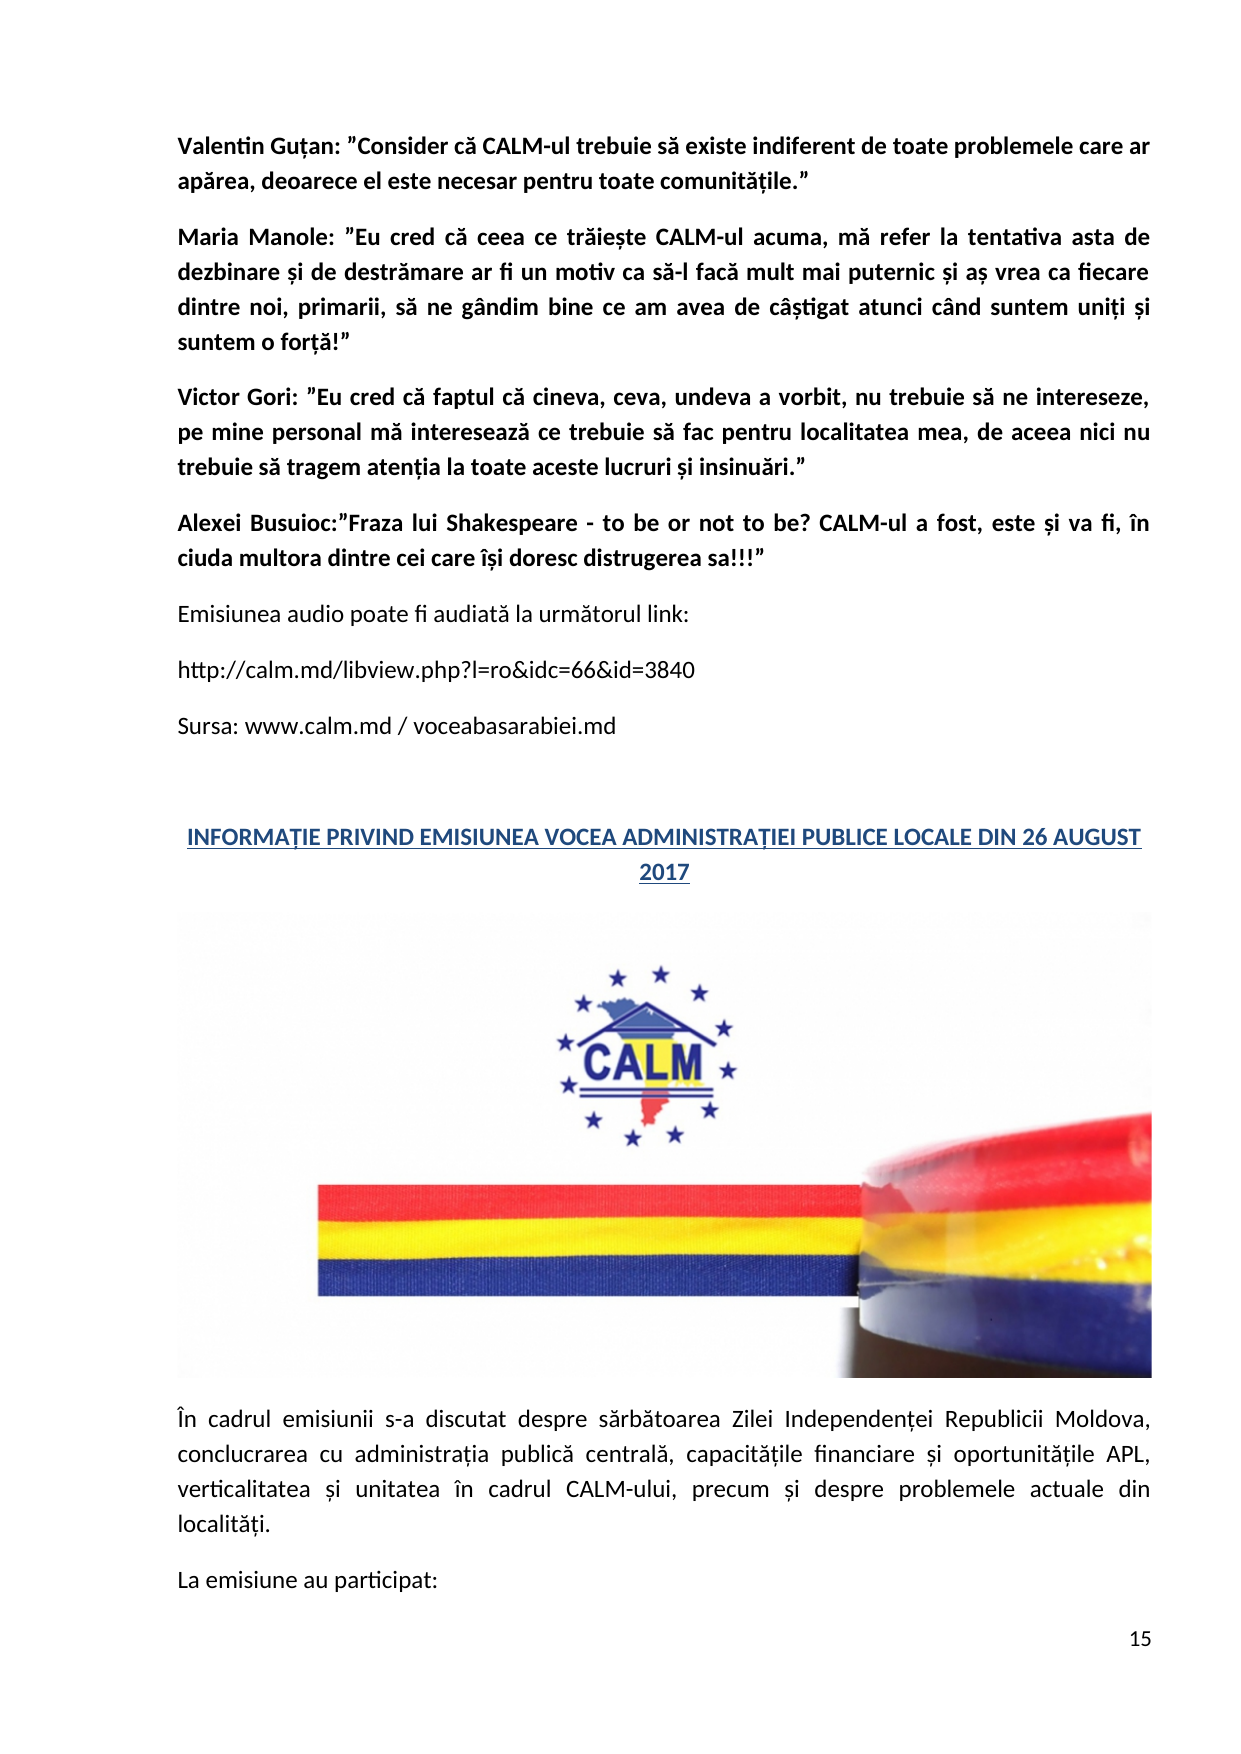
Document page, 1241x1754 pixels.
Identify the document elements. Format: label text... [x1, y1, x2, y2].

text La emisiune au participat: [177, 1564, 1152, 1594]
text Alexei Busuioc:”Fraza lui Shakespeare - to be or not to be? CALM-ul a fost, este și va fi, în ciuda multora dintre cei care își doresc distrugerea sa!!!” [177, 507, 1152, 573]
text Emisiunea audio poate fi audiată la următorul link: [177, 598, 1152, 629]
text Maria Manole: ”Eu cred că ceea ce trăiește CALM-ul acuma, mă refer la tentativa asta de dezbinare și de destrămare ar fi un motiv ca să-l facă mult mai puternic și aș vrea ca fiecare dintre noi, primarii, să ne gândim bine ce am avea de câștigat atunci când suntem uniți și suntem o forță!” [177, 221, 1152, 356]
text Victor Gori: ”Eu cred că faptul că cineva, ceva, undeva a vorbit, nu trebuie să ne intereseze, pe mine personal mă interesează ce trebuie să fac pentru localitatea mea, de aceea nici nu trebuie să tragem atenția la toate aceste lucruri și insinuări.” [177, 381, 1152, 482]
text În cadrul emisiunii s-a discutat despre sărbătoarea Zilei Independenței Republicii Moldova, conclucrarea cu administrația publică centrală, capacitățile financiare și oportunitățile APL, verticalitatea și unitatea în cadrul CALM-ului, precum și despre problemele actuale din localități. [177, 1403, 1152, 1538]
text Sursa: www.calm.md / voceabasarabiei.md [177, 710, 1152, 740]
text INFORMAȚIE PRIVIND EMISIUNEA VOCEA ADMINISTRAȚIEI PUBLICE LOCALE DIN 26 AUGUST 2017 [177, 821, 1152, 887]
text Valentin Guțan: ”Consider că CALM-ul trebuie să existe indiferent de toate problemele care ar apărea, deoarece el este necesar pentru toate comunitățile.” [177, 130, 1152, 195]
text http://calm.md/libview.php?l=ro&idc=66&id=3840 [177, 654, 1152, 684]
picture [177, 912, 1152, 1378]
